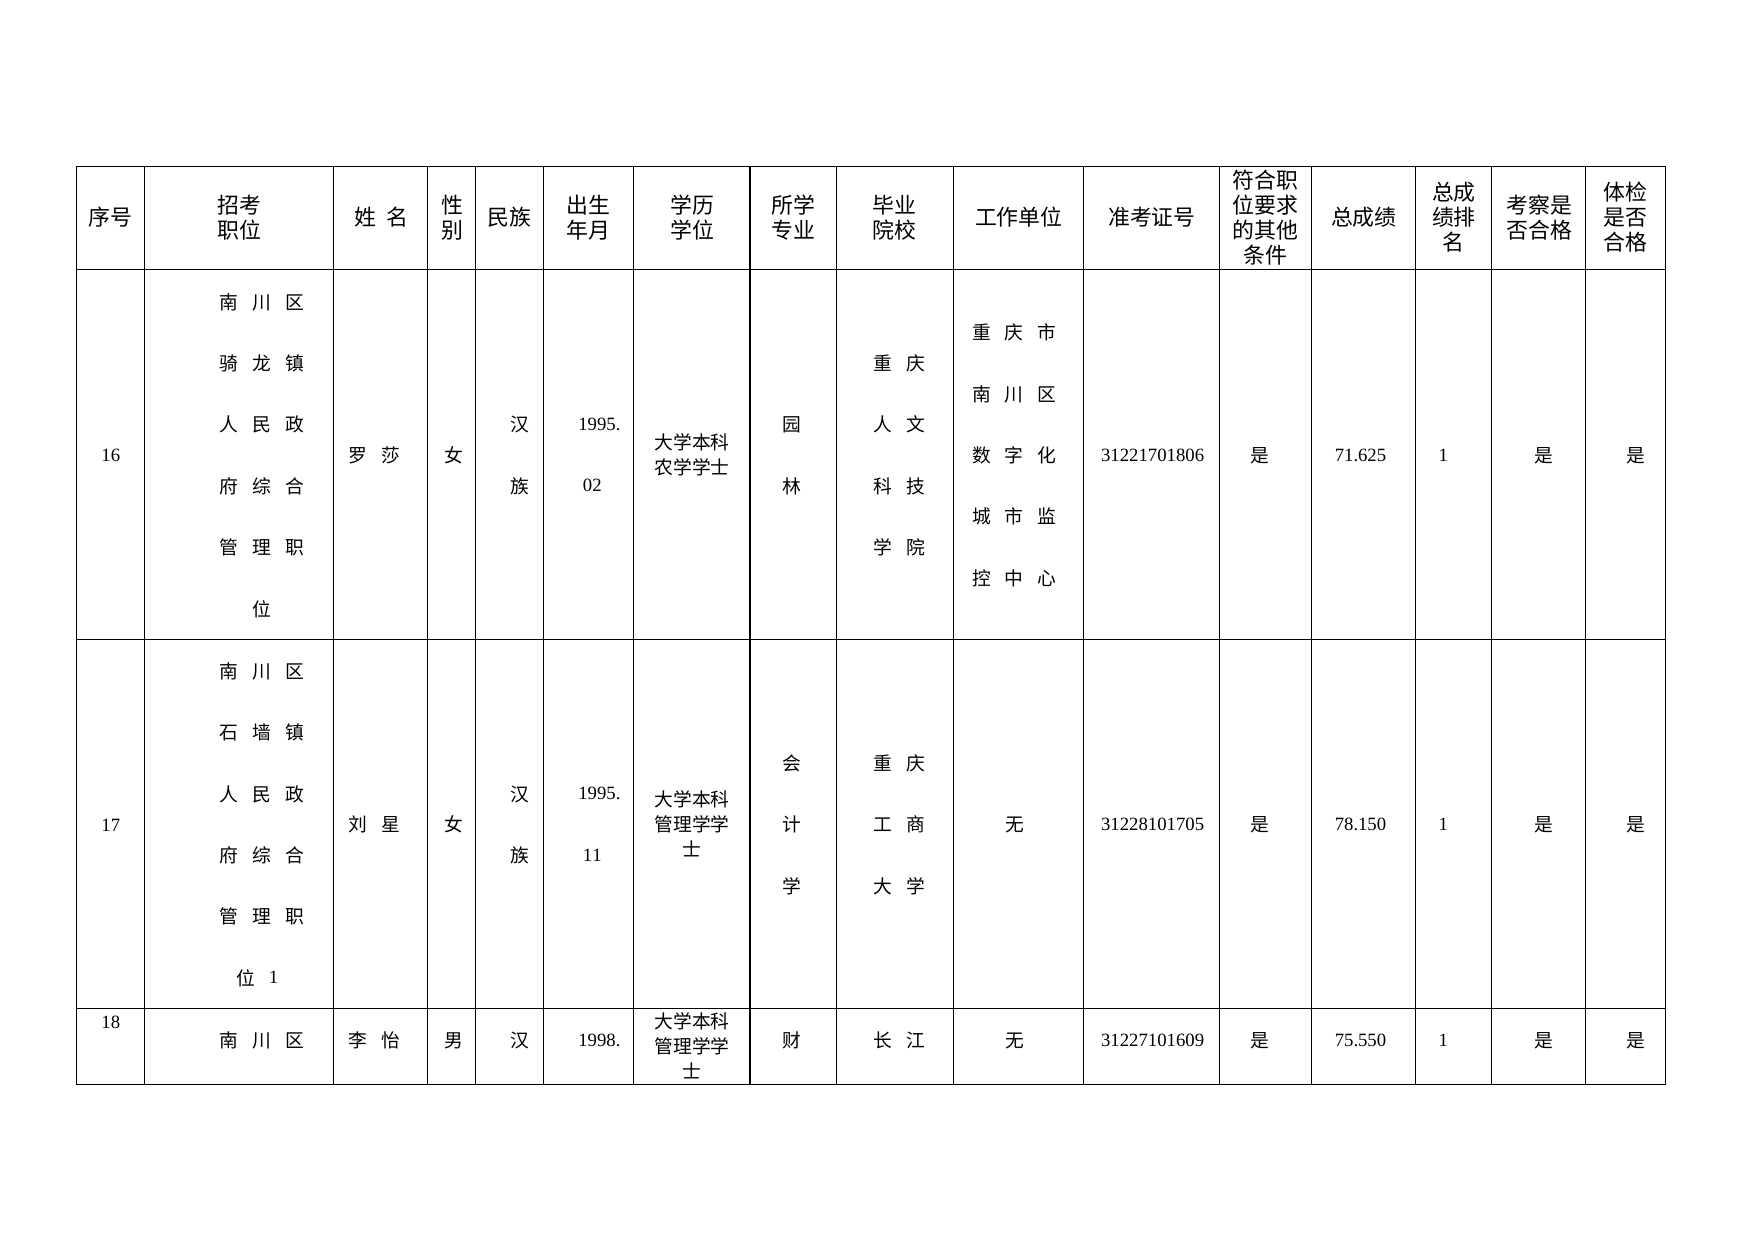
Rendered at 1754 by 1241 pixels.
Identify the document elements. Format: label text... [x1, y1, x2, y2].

table_cell 园林 [751, 270, 836, 638]
table_cell 男 [428, 1009, 475, 1084]
table_cell 女 [428, 270, 475, 638]
table_header 出生 年月 [544, 167, 633, 269]
table_cell 18 [77, 1009, 144, 1084]
table_cell 重庆人文科技学院 [837, 270, 953, 638]
table_cell 是 [1220, 1009, 1311, 1084]
table_cell 75.550 [1312, 1009, 1415, 1084]
table_header 民族 [476, 167, 543, 269]
table_cell 是 [1586, 640, 1665, 1008]
table_cell 1995.11 [544, 640, 633, 1008]
table_cell 31221701806 [1084, 270, 1219, 638]
table_cell 无 [954, 640, 1083, 1008]
table_cell 31228101705 [1084, 640, 1219, 1008]
table_header 所学 专业 [751, 167, 836, 269]
table_header 序号 [77, 167, 144, 269]
table_cell 重庆工商 大学 [837, 640, 953, 1008]
table_cell 16 [77, 270, 144, 638]
table_cell 罗莎 [334, 270, 427, 638]
table_cell 重庆市南川区数字化城市监控中心 [954, 270, 1083, 638]
table_cell 大学本科 管理学学士 [634, 640, 749, 1008]
table_cell 大学本科 农学学士 [634, 270, 749, 638]
table_cell 78.150 [1312, 640, 1415, 1008]
table_cell 31227101609 [1084, 1009, 1219, 1084]
table_cell 1998.07 [544, 1009, 633, 1084]
table_cell 汉族 [476, 270, 543, 638]
table_header 符合职位要求的其他条件 [1220, 167, 1311, 269]
table_header 姓 名 [334, 167, 427, 269]
table_cell 大学本科 管理学学士 [634, 1009, 749, 1084]
table_cell 1 [1416, 270, 1491, 638]
table_header 招考 职位 [145, 167, 333, 269]
table_cell 17 [77, 640, 144, 1008]
table_cell 南川区石墙镇人民政府综合管理职位2 [145, 1009, 333, 1084]
table_cell 无 [954, 1009, 1083, 1084]
table_cell 汉族 [476, 1009, 543, 1084]
table_header 性别 [428, 167, 475, 269]
table_cell 南川区石墙镇人民政府综合管理职位1 [145, 640, 333, 1008]
table_cell 会计学 [751, 640, 836, 1008]
table_header 准考证号 [1084, 167, 1219, 269]
table_header 总成绩 [1312, 167, 1415, 269]
table_cell 1 [1416, 640, 1491, 1008]
table_cell 71.625 [1312, 270, 1415, 638]
table_cell 是 [1492, 1009, 1585, 1084]
table_cell 财务 管理 [751, 1009, 836, 1084]
table_cell 是 [1492, 640, 1585, 1008]
table_cell 是 [1586, 270, 1665, 638]
table_header 工作单位 [954, 167, 1083, 269]
table_cell 是 [1492, 270, 1585, 638]
table_cell 是 [1220, 640, 1311, 1008]
table_cell 是 [1220, 270, 1311, 638]
table_header 总成绩排名 [1416, 167, 1491, 269]
table_header 毕业 院校 [837, 167, 953, 269]
table_cell 南川区骑龙镇人民政府综合管理职位 [145, 270, 333, 638]
table_header 学历 学位 [634, 167, 749, 269]
table_cell 1 [1416, 1009, 1491, 1084]
table_header 考察是否合格 [1492, 167, 1585, 269]
table_cell 李怡 [334, 1009, 427, 1084]
table_cell 女 [428, 640, 475, 1008]
table_cell 是 [1586, 1009, 1665, 1084]
table_cell 汉族 [476, 640, 543, 1008]
table_cell 刘星 [334, 640, 427, 1008]
table_header 体检是否合格 [1586, 167, 1665, 269]
table_cell 长江师范 学院 [837, 1009, 953, 1084]
table_cell 1995.02 [544, 270, 633, 638]
